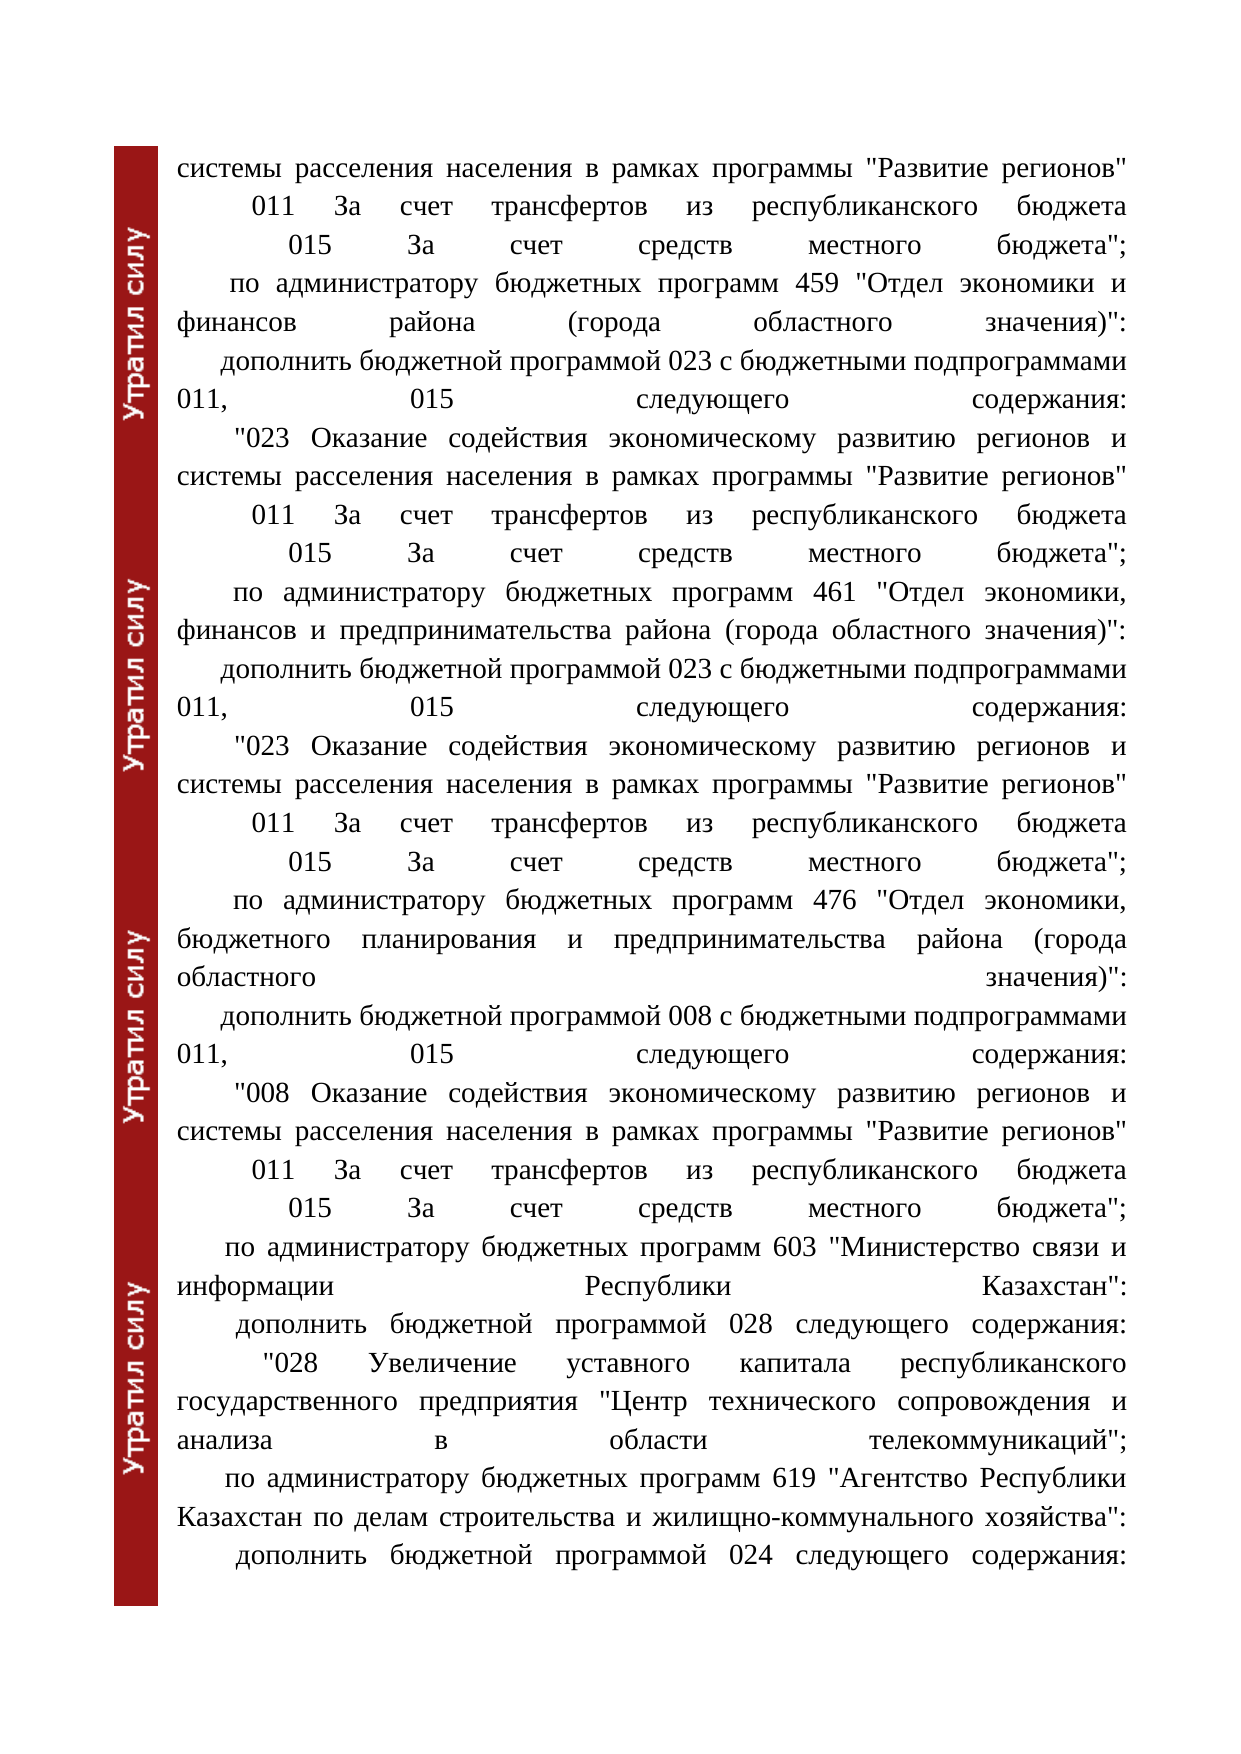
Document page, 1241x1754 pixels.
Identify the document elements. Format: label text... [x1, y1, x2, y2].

picture [114, 146, 158, 150]
picture [114, 1571, 158, 1606]
